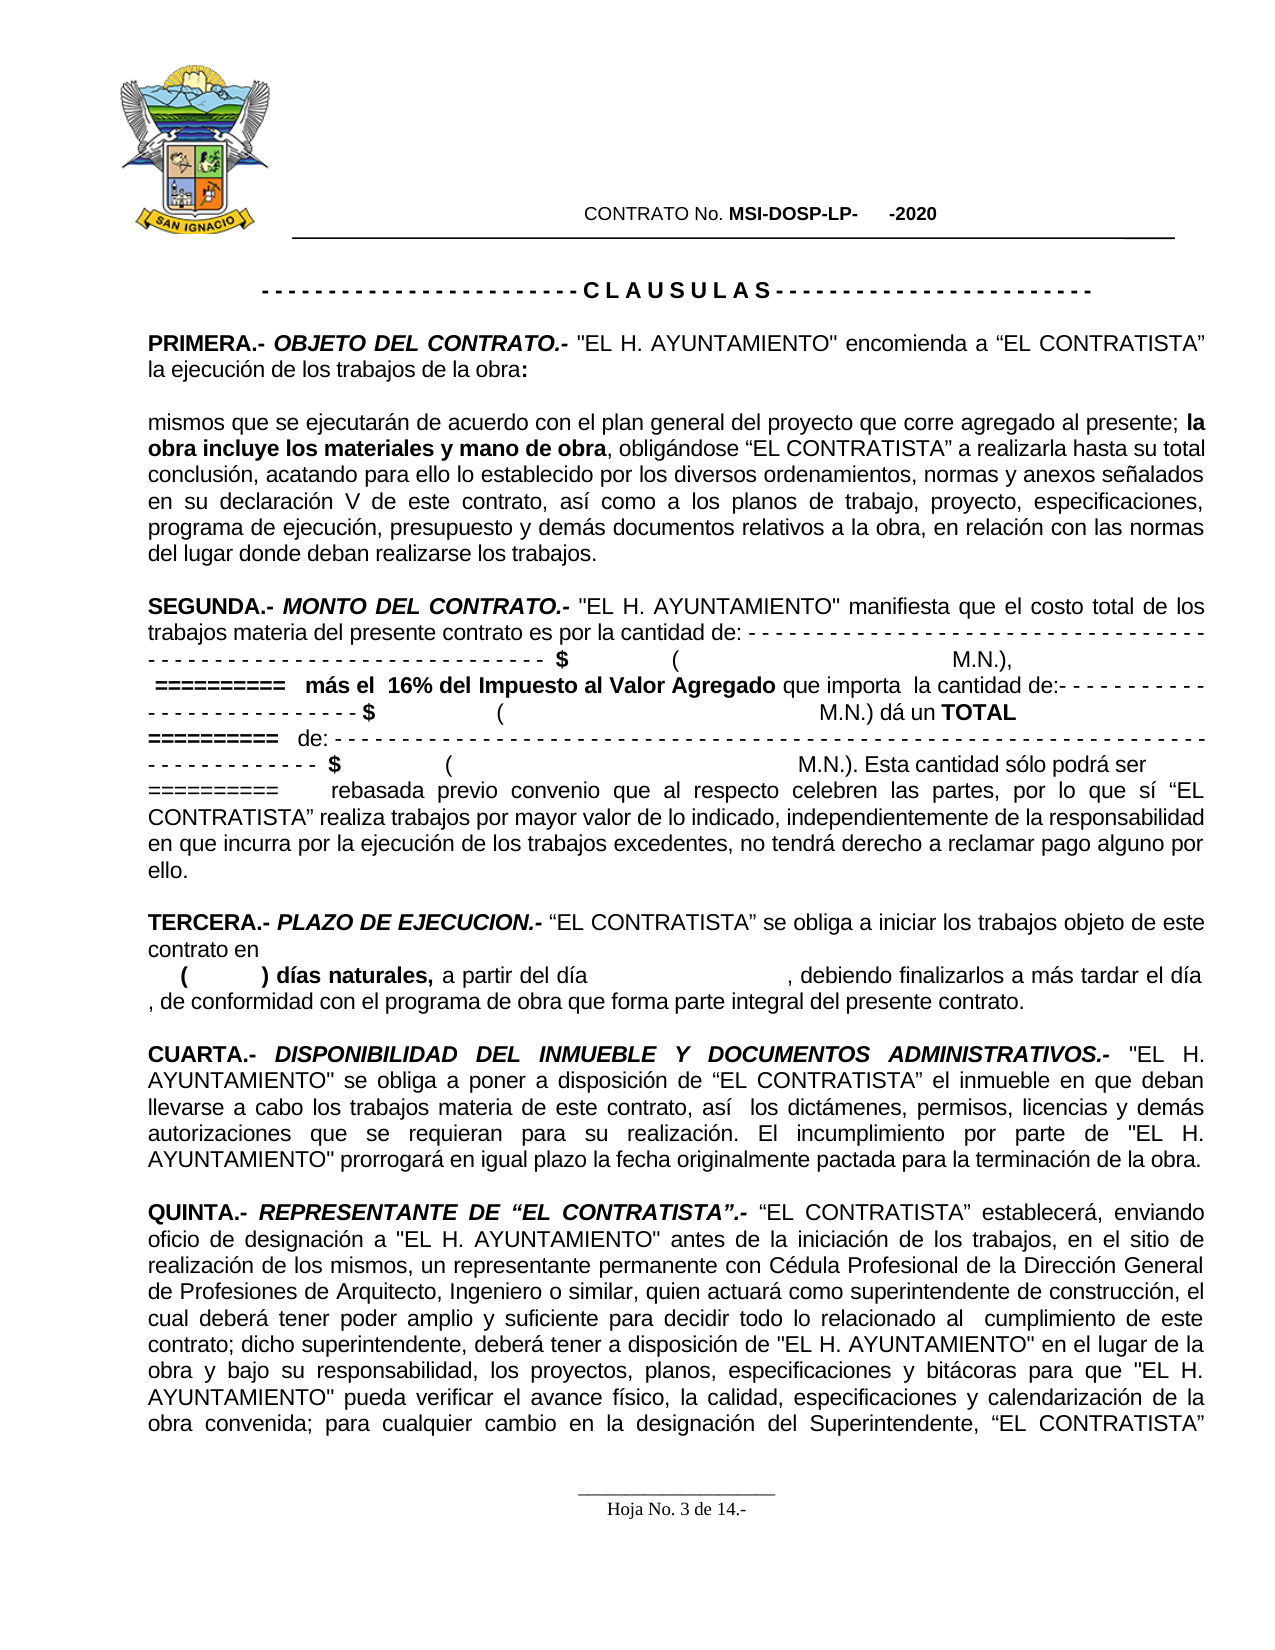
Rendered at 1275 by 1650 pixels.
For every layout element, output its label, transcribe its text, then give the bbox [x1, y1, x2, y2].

text CUARTA.- DISPONIBILIDAD DEL INMUEBLE Y DOCUMENTOS ADMINISTRATIVOS.- "EL H. AYUNTAMIENTO" se obliga a poner a disposición de “EL CONTRATISTA” el inmueble en que deban llevarse a cabo los trabajos materia de este contrato, así los dictámenes, permisos, licencias y demás autorizaciones que se requieran para su realización. El incumplimiento por parte de "EL H. AYUNTAMIENTO" prorrogará en igual plazo la fecha originalmente pactada para la terminación de la obra. [148, 1041, 1205, 1173]
picture [115, 52, 273, 234]
text SEGUNDA.- MONTO DEL CONTRATO.- "EL H. AYUNTAMIENTO" manifiesta que el costo total de los trabajos materia del presente contrato es por la cantidad de: - - - - - - - - - - - - - - - - - - - - - - - - - - - - - - - - - - - - - - - - - - - - - - - - - - - - - - - - - - - - - - - - $ ( M.N.), [148, 593, 1205, 672]
text PRIMERA.- OBJETO DEL CONTRATO.- "EL H. AYUNTAMIENTO" encomienda a “EL CONTRATISTA” la ejecución de los trabajos de la obra: [148, 329, 1205, 382]
text ========== más el 16% del Impuesto al Valor Agregado que importa la cantidad de:- - - - - - - - - - - - - - - - - - - - - - - - - - - $ ( M.N.) dá un TOTAL [148, 672, 1205, 725]
text mismos que se ejecutarán de acuerdo con el plan general del proyecto que corre agregado al presente; la obra incluye los materiales y mano de obra, obligándose “EL CONTRATISTA” a realizarla hasta su total conclusión, acatando para ello lo establecido por los diversos ordenamientos, normas y anexos señalados en su declaración V de este contrato, así como a los planos de trabajo, proyecto, especificaciones, programa de ejecución, presupuesto y demás documentos relativos a la obra, en relación con las normas del lugar donde deban realizarse los trabajos. [148, 408, 1205, 567]
text TERCERA.- PLAZO DE EJECUCION.- “EL CONTRATISTA” se obliga a iniciar los trabajos objeto de este contrato en [148, 909, 1205, 962]
text ========== de: - - - - - - - - - - - - - - - - - - - - - - - - - - - - - - - - - - - - - - - - - - - - - - - - - - - - - - - - - - - - - - - - - - - - - - - - - - - - - - $ ( M.N.). Esta cantidad sólo podrá ser [148, 725, 1205, 777]
text - - - - - - - - - - - - - - - - - - - - - - - - C L A U S U L A S - - - - - - - - - - - - - - - - - - - - - - - - [148, 277, 1205, 303]
text 23 ( ) días naturales, a partir del día , debiendo finalizarlos a más tardar el día , de conformidad con el programa de obra que forma parte integral del presente contrato. [148, 962, 1205, 1015]
text ========== rebasada previo convenio que al respecto celebren las partes, por lo que sí “EL CONTRATISTA” realiza trabajos por mayor valor de lo indicado, independientemente de la responsabilidad en que incurra por la ejecución de los trabajos excedentes, no tendrá derecho a reclamar pago alguno por ello. [148, 777, 1205, 883]
